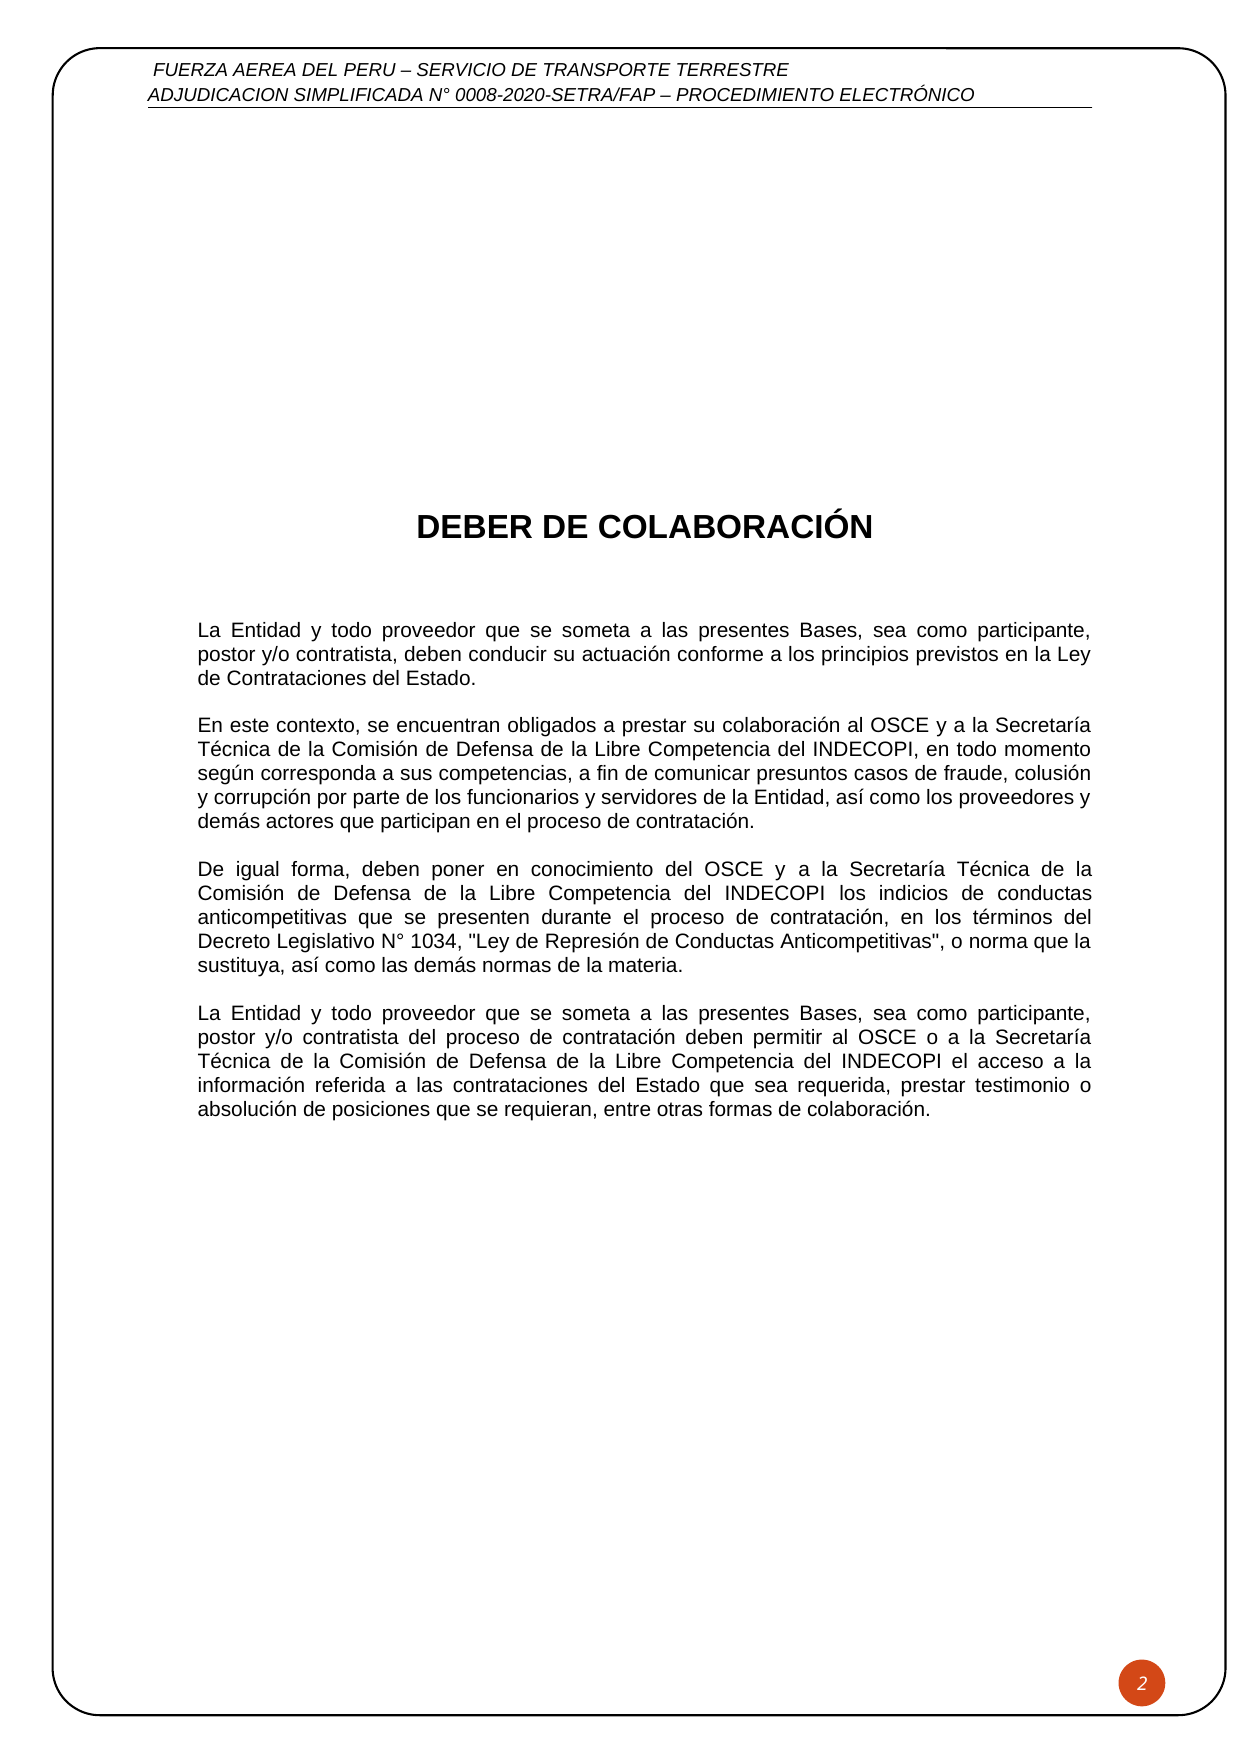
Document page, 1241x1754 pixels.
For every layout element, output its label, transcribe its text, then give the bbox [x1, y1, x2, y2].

text La Entidad y todo proveedor que se someta a las presentes Bases, sea como participante, postor y/o contratista del proceso de contratación deben permitir al OSCE o a la Secretaría Técnica de la Comisión de Defensa de la Libre Competencia del INDECOPI el acceso a la información referida a las contrataciones del Estado que sea requerida, prestar testimonio o absolución de posiciones que se requieran, entre otras formas de colaboración. [197, 1001, 1092, 1121]
text De igual forma, deben poner en conocimiento del OSCE y a la Secretaría Técnica de la Comisión de Defensa de la Libre Competencia del INDECOPI los indicios de conductas anticompetitivas que se presenten durante el proceso de contratación, en los términos del Decreto Legislativo N° 1034, "Ley de Represión de Conductas Anticompetitivas", o norma que la sustituya, así como las demás normas de la materia. [197, 857, 1092, 977]
text La Entidad y todo proveedor que se someta a las presentes Bases, sea como participante, postor y/o contratista, deben conducir su actuación conforme a los principios previstos en la Ley de Contrataciones del Estado. [197, 617, 1092, 689]
text En este contexto, se encuentran obligados a prestar su colaboración al OSCE y a la Secretaría Técnica de la Comisión de Defensa de la Libre Competencia del INDECOPI, en todo momento según corresponda a sus competencias, a fin de comunicar presuntos casos de fraude, colusión y corrupción por parte de los funcionarios y servidores de la Entidad, así como los proveedores y demás actores que participan en el proceso de contratación. [197, 713, 1092, 833]
text DEBER DE COLABORACIÓN [197, 507, 1092, 546]
